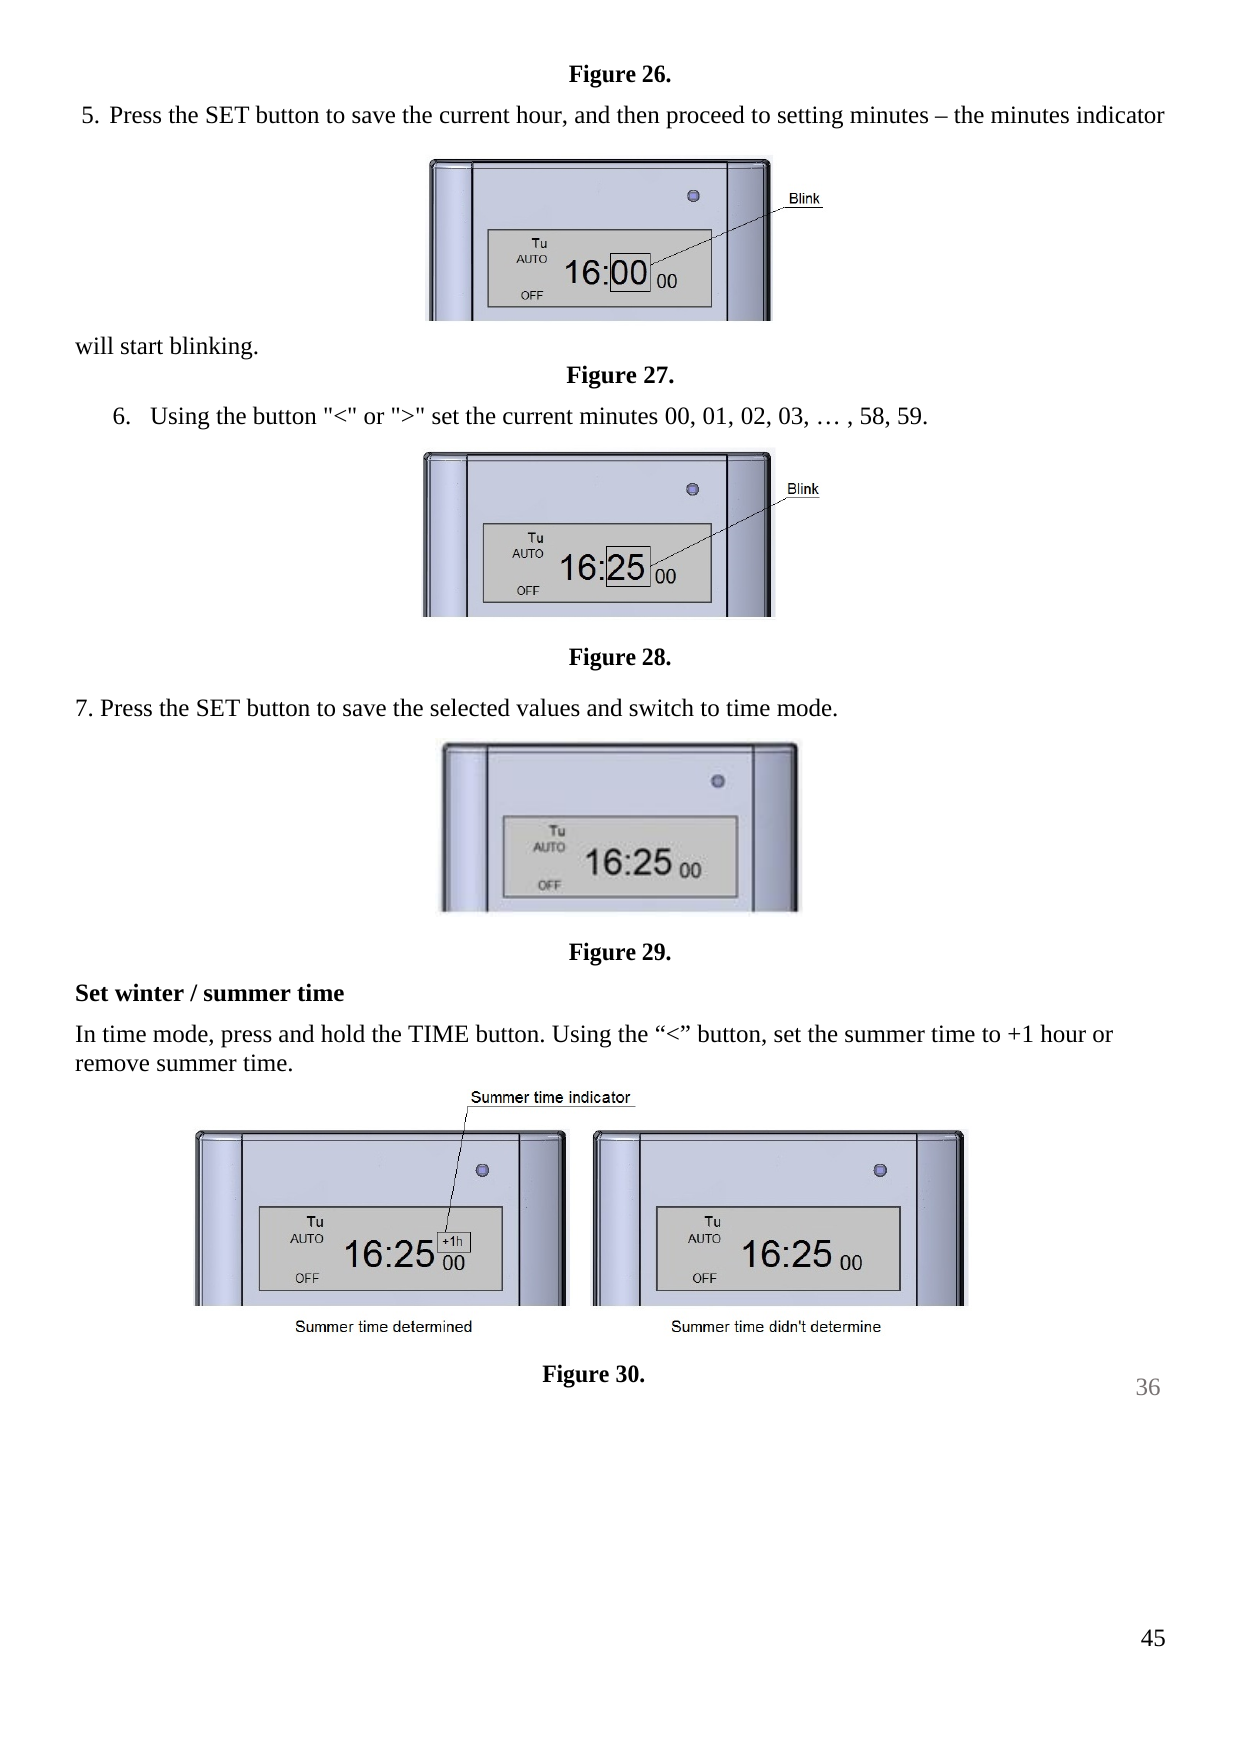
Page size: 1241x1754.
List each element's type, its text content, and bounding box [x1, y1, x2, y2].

picture [422, 151, 831, 332]
picture [189, 1083, 975, 1338]
subtitle Figure 26. [76, 59, 1164, 88]
text Figure 30. [212, 1338, 974, 1388]
picture [435, 738, 804, 917]
text Set winter / summer time [75, 978, 1167, 1007]
text In time mode, press and hold the TIME button. Using the “<” button, set the summer time to +1 hour or remove summer time. [75, 1019, 1167, 1077]
picture [421, 442, 822, 623]
list Press the SET button to save the selected values and switch to time mode. [75, 693, 1178, 722]
text Figure 27. [76, 360, 1164, 389]
list Using the button "<" or ">" set the current minutes 00, 01, 02, 03, … , 58, 59. [112, 401, 1178, 430]
